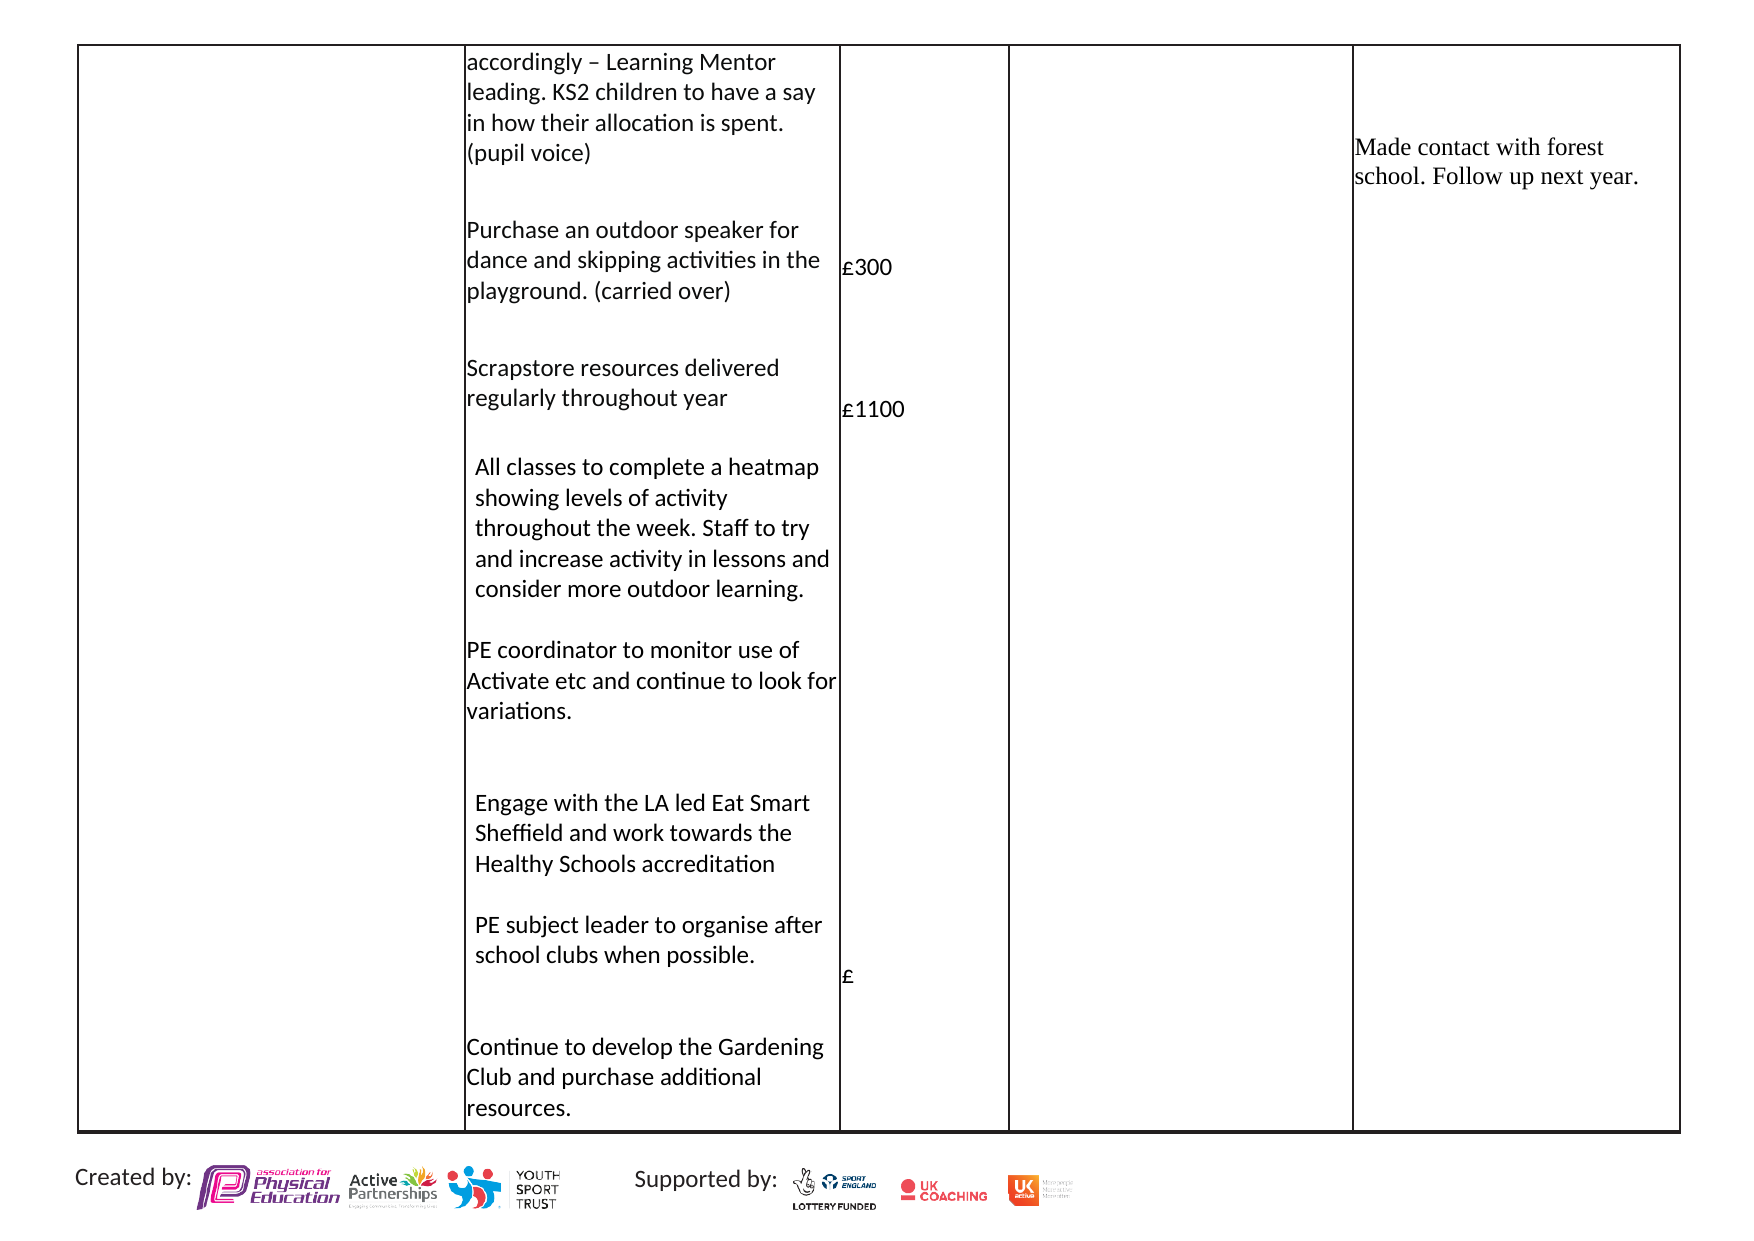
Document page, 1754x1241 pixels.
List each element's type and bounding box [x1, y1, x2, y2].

table_cell [1010, 46, 1352, 1130]
table_cell [466, 46, 839, 1130]
picture [920, 1181, 987, 1201]
picture [793, 1168, 876, 1210]
picture [1008, 1174, 1073, 1206]
table_cell [1354, 46, 1679, 1130]
table_cell [79, 46, 464, 1130]
picture [196, 1165, 560, 1210]
table_cell [841, 46, 1008, 1130]
